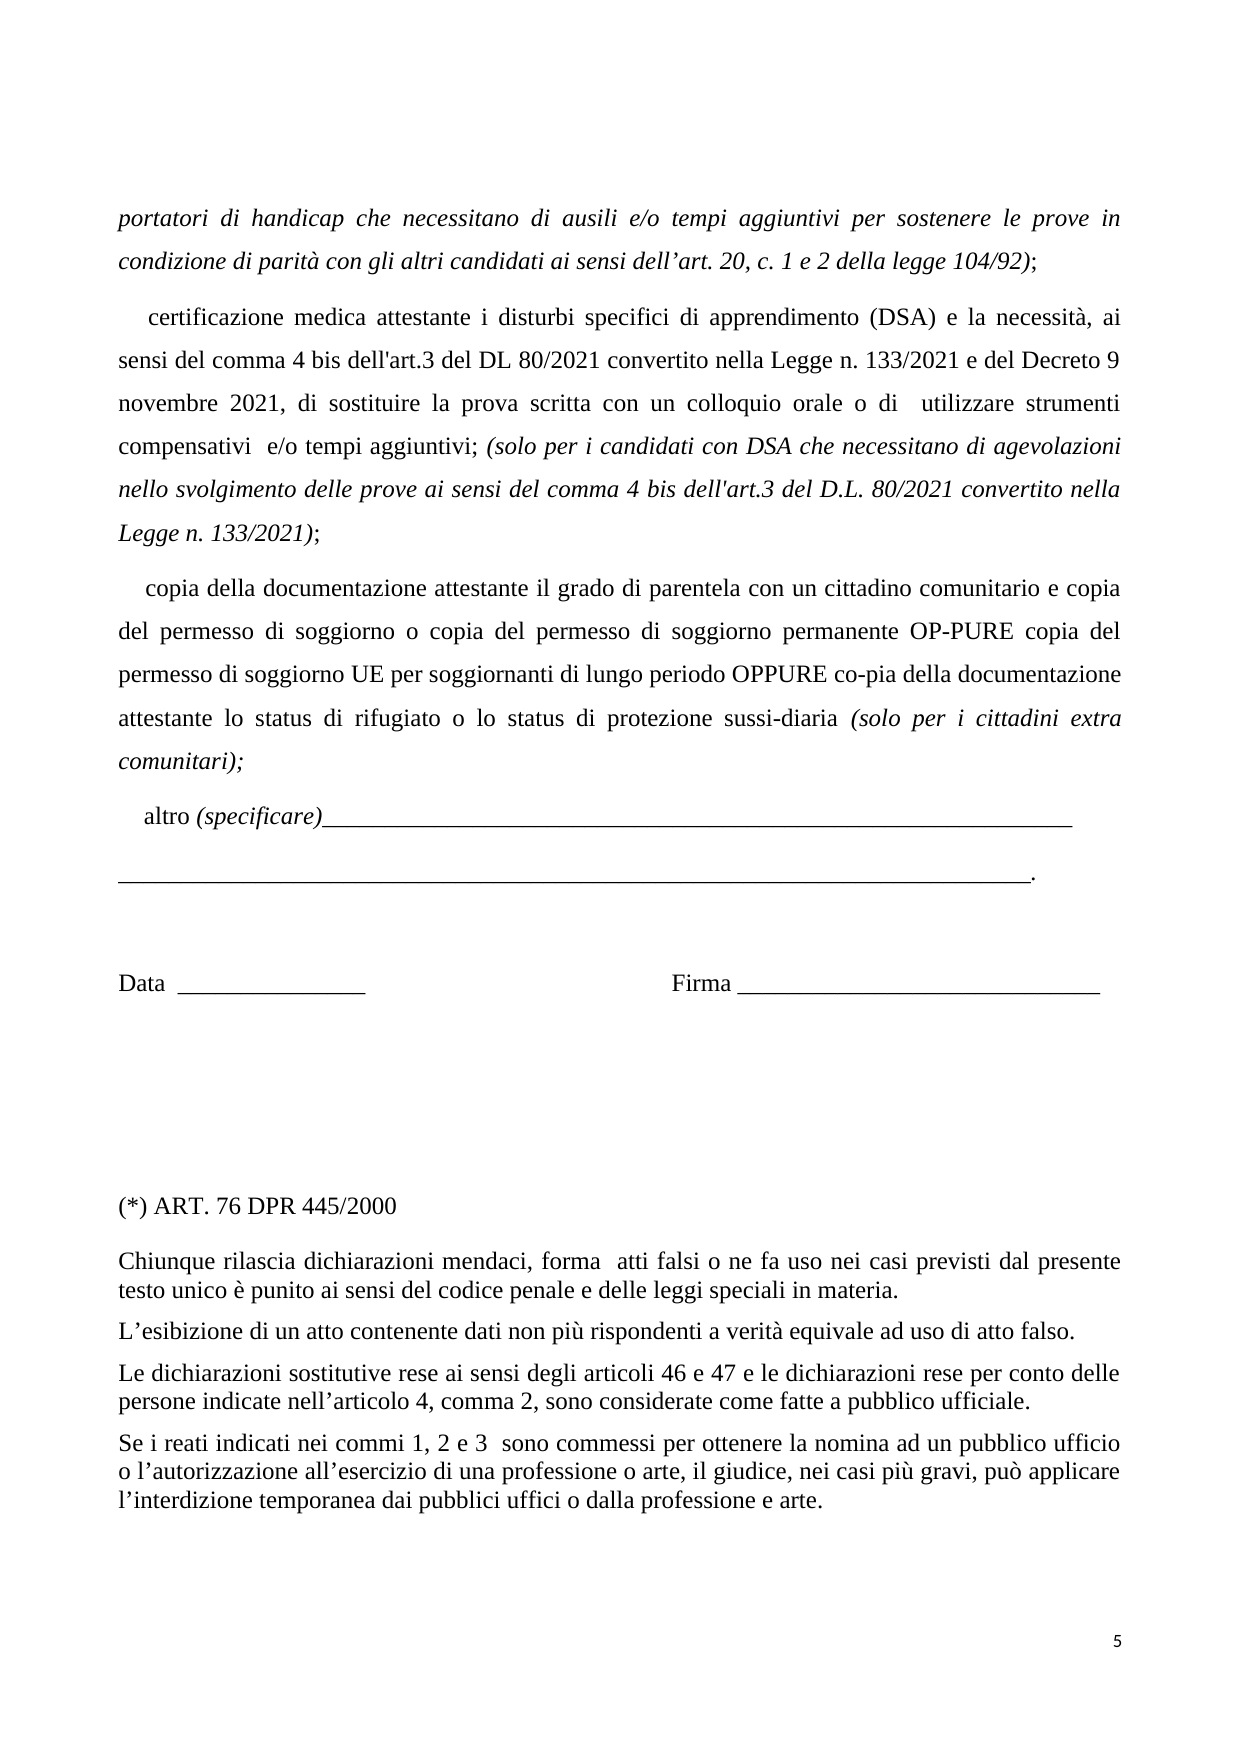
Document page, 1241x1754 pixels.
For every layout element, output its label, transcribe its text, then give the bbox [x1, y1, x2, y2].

text  certificazione medica attestante i disturbi specifici di apprendimento (DSA) e la necessità, ai sensi del comma 4 bis dell'art.3 del DL 80/2021 convertito nella Legge n. 133/2021 e del Decreto 9 novembre 2021, di sostituire la prova scritta con un colloquio orale o di utilizzare strumenti compensativi e/o tempi aggiuntivi; (solo per i candidati con DSA che necessitano di agevolazioni nello svolgimento delle prove ai sensi del comma 4 bis dell'art.3 del D.L. 80/2021 convertito nella Legge n. 133/2021); [118, 302, 1122, 546]
text  copia della documentazione attestante il grado di parentela con un cittadino comunitario e copia del permesso di soggiorno o copia del permesso di soggiorno permanente OP-PURE copia del permesso di soggiorno UE per soggiornanti di lungo periodo OPPURE co-pia della documentazione attestante lo status di rifugiato o lo status di protezione sussi-diaria (solo per i cittadini extra comunitari); [118, 573, 1122, 774]
text L’esibizione di un atto contenente dati non più rispondenti a verità equivale ad uso di atto falso. [118, 1316, 1122, 1345]
text Data _______________ Firma _____________________________ [118, 968, 1122, 997]
text (*) ART. 76 DPR 445/2000 [118, 1191, 1122, 1219]
text Le dichiarazioni sostitutive rese ai sensi degli articoli 46 e 47 e le dichiarazioni rese per conto delle persone indicate nell’articolo 4, comma 2, sono considerate come fatte a pubblico ufficiale. [118, 1358, 1122, 1415]
text Se i reati indicati nei commi 1, 2 e 3 sono commessi per ottenere la nomina ad un pubblico ufficio o l’autorizzazione all’esercizio di una professione o arte, il giudice, nei casi più gravi, può applicare l’interdizione temporanea dai pubblici uffici o dalla professione e arte. [118, 1428, 1122, 1514]
text  altro (specificare)____________________________________________________________ [118, 801, 1122, 830]
text portatori di handicap che necessitano di ausili e/o tempi aggiuntivi per sostenere le prove in condizione di parità con gli altri candidati ai sensi dell’art. 20, c. 1 e 2 della legge 104/92); [118, 203, 1122, 275]
text Chiunque rilascia dichiarazioni mendaci, forma atti falsi o ne fa uso nei casi previsti dal presente testo unico è punito ai sensi del codice penale e delle leggi speciali in materia. [118, 1246, 1122, 1304]
text _________________________________________________________________________. [118, 857, 1122, 886]
